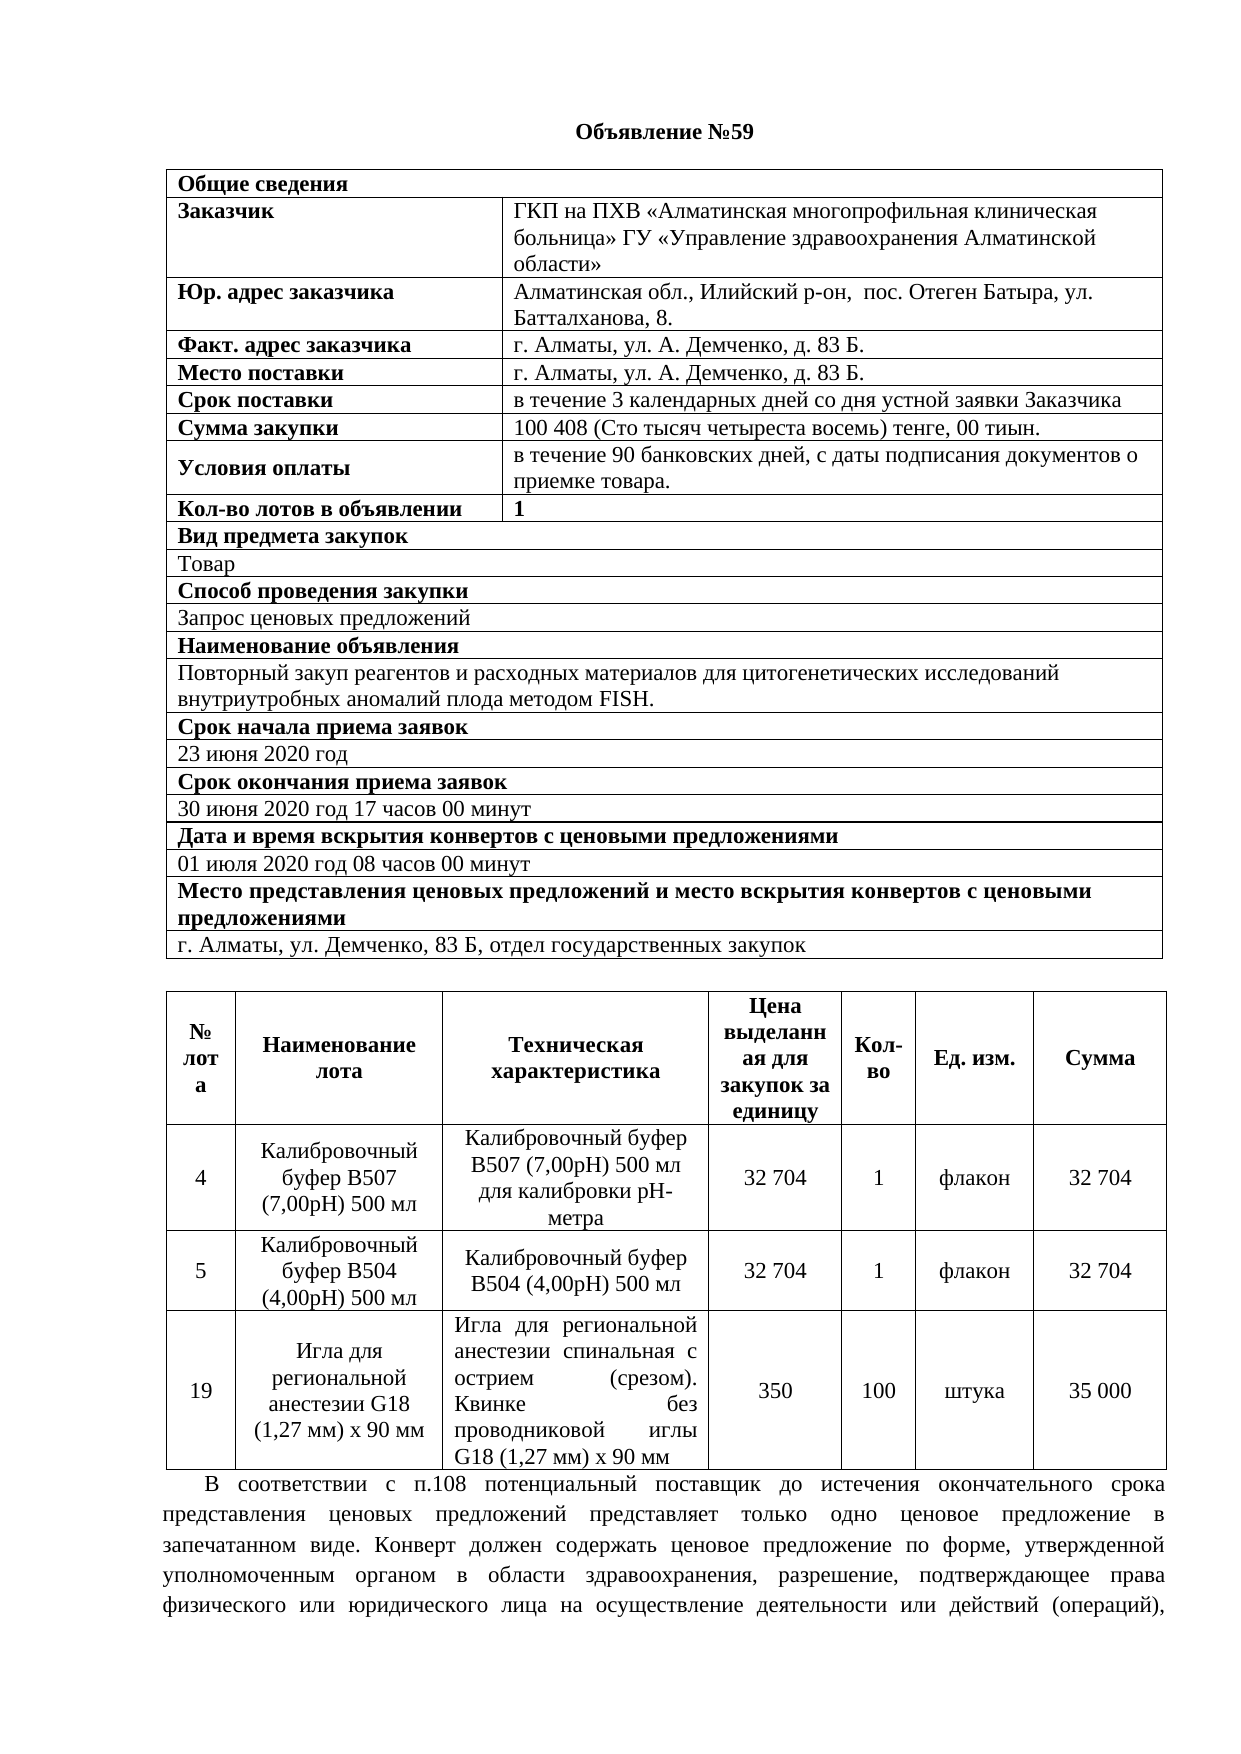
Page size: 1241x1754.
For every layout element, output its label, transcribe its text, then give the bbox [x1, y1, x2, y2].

table_cell Калибровочный буфер B504 (4,00рН) 500 мл [443, 1231, 708, 1310]
table_cell Алматинская обл., Илийский р-он, пос. Отеген Батыра, ул. Батталханова, 8. [503, 278, 1162, 330]
table_header Сумма [1034, 992, 1166, 1123]
table_cell 23 июня 2020 год [167, 740, 1162, 767]
table_cell Кол-во лотов в объявлении [167, 495, 502, 521]
table_cell флакон [916, 1231, 1033, 1310]
table_cell Заказчик [167, 198, 502, 277]
table_cell Место представления ценовых предложений и место вскрытия конвертов с ценовыми предложениями [167, 877, 1162, 930]
table_cell 32 704 [1034, 1125, 1166, 1230]
table_header Техническая характеристика [443, 992, 708, 1123]
table_cell 5 [167, 1231, 235, 1310]
table_header Общие сведения [167, 170, 1162, 197]
table_cell 19 [167, 1311, 235, 1469]
table_cell 35 000 [1034, 1311, 1166, 1469]
table_cell 350 [709, 1311, 841, 1469]
table_cell штука [916, 1311, 1033, 1469]
table_cell Игла для региональной анестезии G18 (1,27 мм) х 90 мм [236, 1311, 442, 1469]
table_cell в течение 3 календарных дней со дня устной заявки Заказчика [503, 386, 1162, 413]
table_cell 30 июня 2020 год 17 часов 00 минут [167, 795, 1162, 821]
table_cell 1 [842, 1231, 915, 1310]
table_cell Повторный закуп реагентов и расходных материалов для цитогенетических исследований внутриутробных аномалий плода методом FISH. [167, 659, 1162, 712]
table_header Кол-во [842, 992, 915, 1123]
table_cell Калибровочный буфер B507 (7,00рН) 500 мл для калибровки рН-метра [443, 1125, 708, 1230]
table_cell г. Алматы, ул. А. Демченко, д. 83 Б. [503, 359, 1162, 385]
table_cell 100 408 (Сто тысяч четыреста восемь) тенге, 00 тиын. [503, 414, 1162, 440]
table_cell Запрос ценовых предложений [167, 604, 1162, 631]
table_cell Калибровочный буфер B507 (7,00рН) 500 мл [236, 1125, 442, 1230]
table_cell в течение 90 банковских дней, с даты подписания документов о приемке товара. [503, 441, 1162, 494]
table_cell 100 [842, 1311, 915, 1469]
table_cell Место поставки [167, 359, 502, 385]
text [162, 1470, 1167, 1617]
table_header Ед. изм. [916, 992, 1033, 1123]
table_cell Срок начала приема заявок [167, 713, 1162, 739]
table_header Наименование лота [236, 992, 442, 1123]
table_cell Игла для региональной анестезии спинальная с острием (срезом). Квинке без проводниковой иглы G18 (1,27 мм) х 90 мм [443, 1311, 708, 1469]
table_cell ГКП на ПХВ «Алматинская многопрофильная клиническая больница» ГУ «Управление здравоохранения Алматинской области» [503, 198, 1162, 277]
table_cell 32 704 [1034, 1231, 1166, 1310]
table_cell г. Алматы, ул. А. Демченко, д. 83 Б. [503, 331, 1162, 358]
table_cell Факт. адрес заказчика [167, 331, 502, 358]
table_cell Вид предмета закупок [167, 522, 1162, 548]
table_cell Срок поставки [167, 386, 502, 413]
table_cell Товар [167, 550, 1162, 576]
table_cell Сумма закупки [167, 414, 502, 440]
table_cell 32 704 [709, 1125, 841, 1230]
table_cell г. Алматы, ул. Демченко, 83 Б, отдел государственных закупок [167, 931, 1162, 957]
table_cell Срок окончания приема заявок [167, 768, 1162, 794]
table_header Цена выделанная для закупок за единицу [709, 992, 841, 1123]
table_cell Способ проведения закупки [167, 577, 1162, 603]
table_cell Условия оплаты [167, 441, 502, 494]
table_cell 1 [503, 495, 1162, 521]
text Объявление №59 [177, 118, 1152, 144]
table_cell 1 [842, 1125, 915, 1230]
table_cell 32 704 [709, 1231, 841, 1310]
table_cell Юр. адрес заказчика [167, 278, 502, 330]
table_cell 01 июля 2020 год 08 часов 00 минут [167, 850, 1162, 876]
table_cell флакон [916, 1125, 1033, 1230]
table_cell Наименование объявления [167, 632, 1162, 658]
table_cell 4 [167, 1125, 235, 1230]
table_cell Калибровочный буфер B504 (4,00рН) 500 мл [236, 1231, 442, 1310]
table_cell Дата и время вскрытия конвертов с ценовыми предложениями [167, 823, 1162, 849]
table_header № лота [167, 992, 235, 1123]
